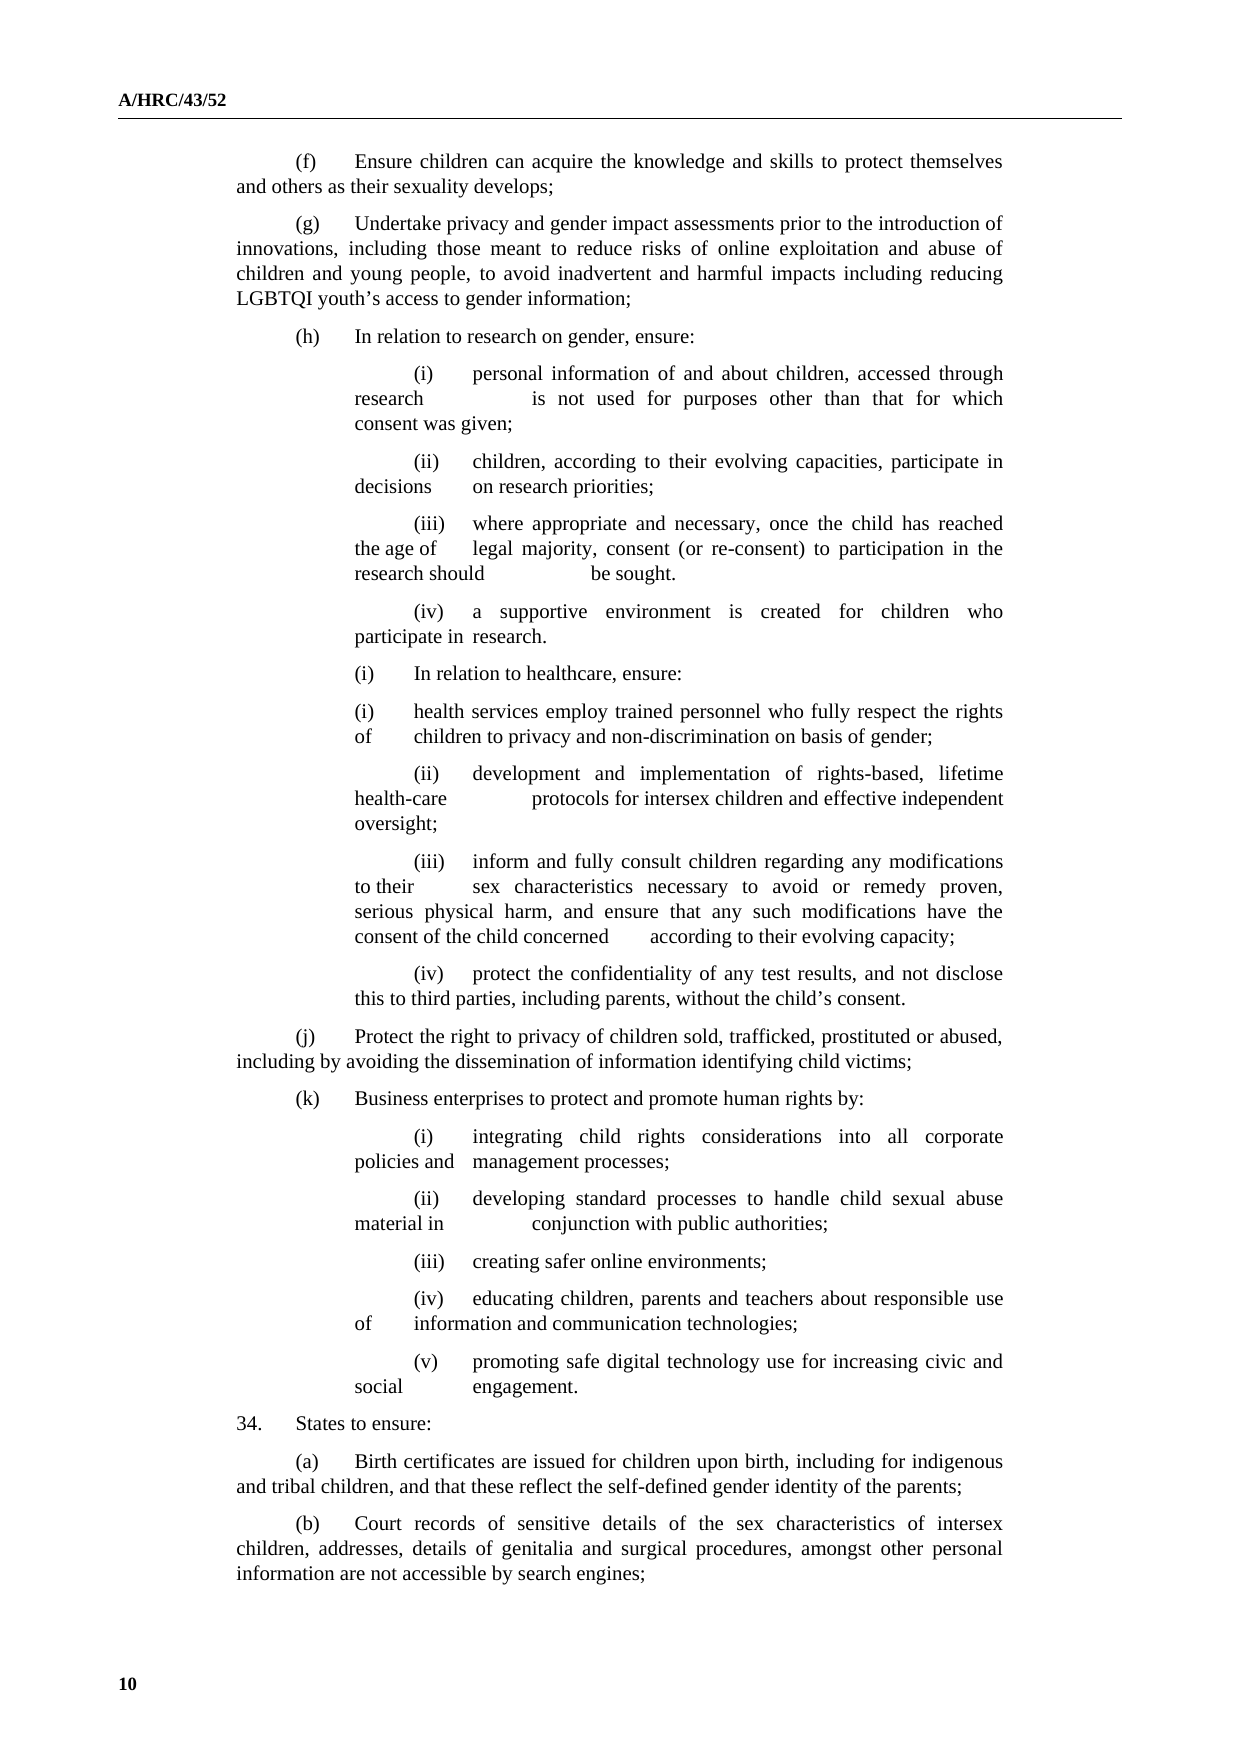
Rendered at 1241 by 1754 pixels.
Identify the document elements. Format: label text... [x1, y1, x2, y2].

text (v) promoting safe digital technology use for increasing civic and social engagement. [354, 1348, 1004, 1398]
text (k) Business enterprises to protect and promote human rights by: [236, 1085, 1004, 1110]
text (ii) development and implementation of rights-based, lifetime health-care protocols for intersex children and effective independent oversight; [354, 760, 1004, 835]
list Court records of sensitive details of the sex characteristics of intersex children, addresses, details of genitalia and surgical procedures, amongst other personal information are not accessible by search engines; [236, 1510, 1004, 1585]
list Undertake privacy and gender impact assessments prior to the introduction of innovations, including those meant to reduce risks of online exploitation and abuse of children and young people, to avoid inadvertent and harmful impacts including reducing LGBTQI youth’s access to gender information; [236, 210, 1004, 310]
text (i) In relation to healthcare, ensure: [236, 660, 1004, 685]
list In relation to research on gender, ensure: [236, 323, 1004, 348]
text (i) personal information of and about children, accessed through research is not used for purposes other than that for which consent was given; [354, 360, 1004, 435]
list Ensure children can acquire the knowledge and skills to protect themselves and others as their sexuality develops; [236, 148, 1004, 198]
text (i) health services employ trained personnel who fully respect the rights of children to privacy and non-discrimination on basis of gender; [295, 698, 1004, 748]
text (i) integrating child rights considerations into all corporate policies and management processes; [354, 1123, 1004, 1173]
text (iii) inform and fully consult children regarding any modifications to their sex characteristics necessary to avoid or remedy proven, serious physical harm, and ensure that any such modifications have the consent of the child concerned according to their evolving capacity; [354, 848, 1004, 948]
text (iv) educating children, parents and teachers about responsible use of information and communication technologies; [354, 1285, 1004, 1335]
list States to ensure: [236, 1410, 1004, 1435]
text (iii) creating safer online environments; [354, 1248, 1004, 1273]
text (iii) where appropriate and necessary, once the child has reached the age of legal majority, consent (or re-consent) to participation in the research should be sought. [354, 510, 1004, 585]
text (ii) developing standard processes to handle child sexual abuse material in conjunction with public authorities; [354, 1185, 1004, 1235]
text (iv) protect the confidentiality of any test results, and not disclose this to third parties, including parents, without the child’s consent. [354, 960, 1004, 1010]
list Birth certificates are issued for children upon birth, including for indigenous and tribal children, and that these reflect the self-defined gender identity of the parents; [236, 1448, 1004, 1498]
text (ii) children, according to their evolving capacities, participate in decisions on research priorities; [354, 448, 1004, 498]
text (j) Protect the right to privacy of children sold, trafficked, prostituted or abused, including by avoiding the dissemination of information identifying child victims; [236, 1023, 1004, 1073]
text (iv) a supportive environment is created for children who participate in research. [354, 598, 1004, 648]
